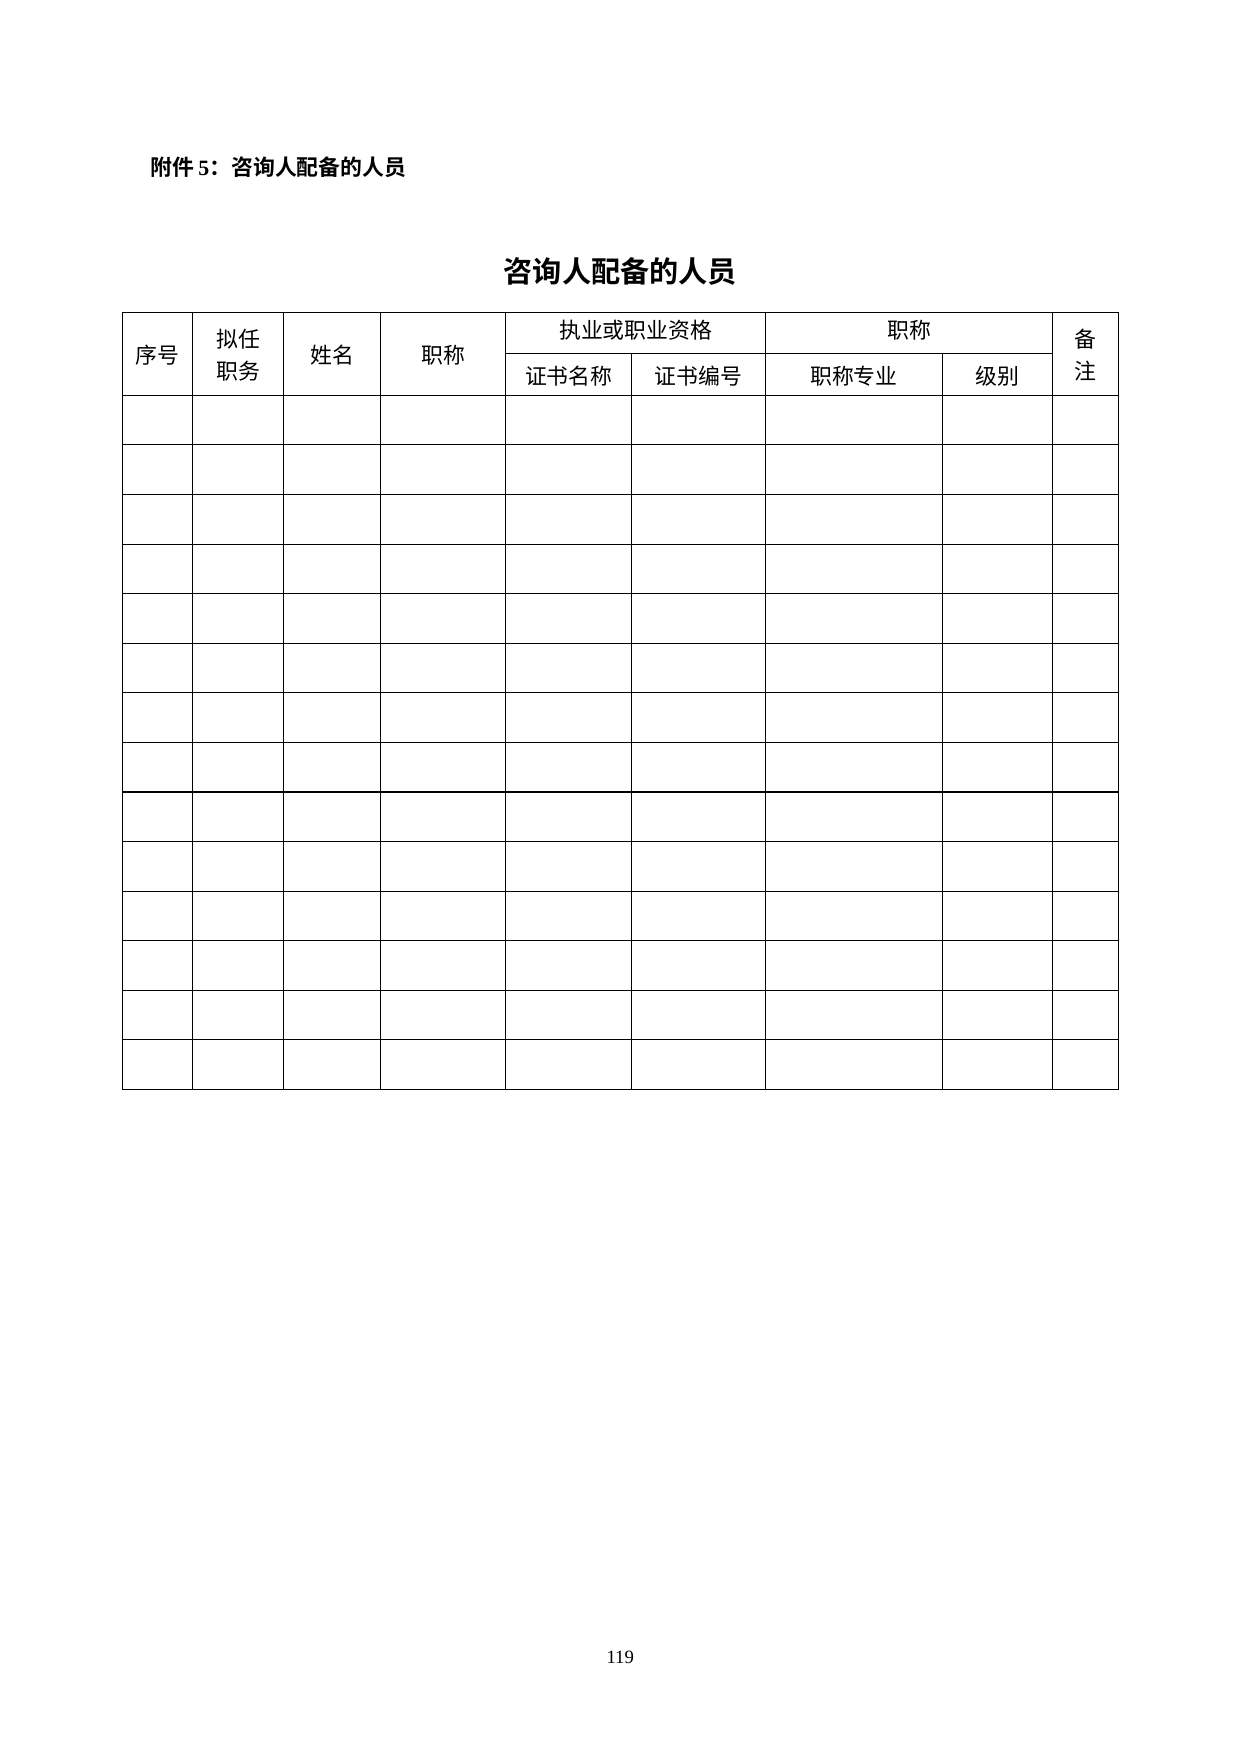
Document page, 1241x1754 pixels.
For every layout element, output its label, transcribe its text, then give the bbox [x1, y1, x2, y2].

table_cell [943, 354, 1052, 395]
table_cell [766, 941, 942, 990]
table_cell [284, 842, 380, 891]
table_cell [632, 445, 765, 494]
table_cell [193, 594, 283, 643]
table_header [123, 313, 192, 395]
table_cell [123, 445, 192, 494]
text 咨询人配备的人员 [150, 248, 1090, 291]
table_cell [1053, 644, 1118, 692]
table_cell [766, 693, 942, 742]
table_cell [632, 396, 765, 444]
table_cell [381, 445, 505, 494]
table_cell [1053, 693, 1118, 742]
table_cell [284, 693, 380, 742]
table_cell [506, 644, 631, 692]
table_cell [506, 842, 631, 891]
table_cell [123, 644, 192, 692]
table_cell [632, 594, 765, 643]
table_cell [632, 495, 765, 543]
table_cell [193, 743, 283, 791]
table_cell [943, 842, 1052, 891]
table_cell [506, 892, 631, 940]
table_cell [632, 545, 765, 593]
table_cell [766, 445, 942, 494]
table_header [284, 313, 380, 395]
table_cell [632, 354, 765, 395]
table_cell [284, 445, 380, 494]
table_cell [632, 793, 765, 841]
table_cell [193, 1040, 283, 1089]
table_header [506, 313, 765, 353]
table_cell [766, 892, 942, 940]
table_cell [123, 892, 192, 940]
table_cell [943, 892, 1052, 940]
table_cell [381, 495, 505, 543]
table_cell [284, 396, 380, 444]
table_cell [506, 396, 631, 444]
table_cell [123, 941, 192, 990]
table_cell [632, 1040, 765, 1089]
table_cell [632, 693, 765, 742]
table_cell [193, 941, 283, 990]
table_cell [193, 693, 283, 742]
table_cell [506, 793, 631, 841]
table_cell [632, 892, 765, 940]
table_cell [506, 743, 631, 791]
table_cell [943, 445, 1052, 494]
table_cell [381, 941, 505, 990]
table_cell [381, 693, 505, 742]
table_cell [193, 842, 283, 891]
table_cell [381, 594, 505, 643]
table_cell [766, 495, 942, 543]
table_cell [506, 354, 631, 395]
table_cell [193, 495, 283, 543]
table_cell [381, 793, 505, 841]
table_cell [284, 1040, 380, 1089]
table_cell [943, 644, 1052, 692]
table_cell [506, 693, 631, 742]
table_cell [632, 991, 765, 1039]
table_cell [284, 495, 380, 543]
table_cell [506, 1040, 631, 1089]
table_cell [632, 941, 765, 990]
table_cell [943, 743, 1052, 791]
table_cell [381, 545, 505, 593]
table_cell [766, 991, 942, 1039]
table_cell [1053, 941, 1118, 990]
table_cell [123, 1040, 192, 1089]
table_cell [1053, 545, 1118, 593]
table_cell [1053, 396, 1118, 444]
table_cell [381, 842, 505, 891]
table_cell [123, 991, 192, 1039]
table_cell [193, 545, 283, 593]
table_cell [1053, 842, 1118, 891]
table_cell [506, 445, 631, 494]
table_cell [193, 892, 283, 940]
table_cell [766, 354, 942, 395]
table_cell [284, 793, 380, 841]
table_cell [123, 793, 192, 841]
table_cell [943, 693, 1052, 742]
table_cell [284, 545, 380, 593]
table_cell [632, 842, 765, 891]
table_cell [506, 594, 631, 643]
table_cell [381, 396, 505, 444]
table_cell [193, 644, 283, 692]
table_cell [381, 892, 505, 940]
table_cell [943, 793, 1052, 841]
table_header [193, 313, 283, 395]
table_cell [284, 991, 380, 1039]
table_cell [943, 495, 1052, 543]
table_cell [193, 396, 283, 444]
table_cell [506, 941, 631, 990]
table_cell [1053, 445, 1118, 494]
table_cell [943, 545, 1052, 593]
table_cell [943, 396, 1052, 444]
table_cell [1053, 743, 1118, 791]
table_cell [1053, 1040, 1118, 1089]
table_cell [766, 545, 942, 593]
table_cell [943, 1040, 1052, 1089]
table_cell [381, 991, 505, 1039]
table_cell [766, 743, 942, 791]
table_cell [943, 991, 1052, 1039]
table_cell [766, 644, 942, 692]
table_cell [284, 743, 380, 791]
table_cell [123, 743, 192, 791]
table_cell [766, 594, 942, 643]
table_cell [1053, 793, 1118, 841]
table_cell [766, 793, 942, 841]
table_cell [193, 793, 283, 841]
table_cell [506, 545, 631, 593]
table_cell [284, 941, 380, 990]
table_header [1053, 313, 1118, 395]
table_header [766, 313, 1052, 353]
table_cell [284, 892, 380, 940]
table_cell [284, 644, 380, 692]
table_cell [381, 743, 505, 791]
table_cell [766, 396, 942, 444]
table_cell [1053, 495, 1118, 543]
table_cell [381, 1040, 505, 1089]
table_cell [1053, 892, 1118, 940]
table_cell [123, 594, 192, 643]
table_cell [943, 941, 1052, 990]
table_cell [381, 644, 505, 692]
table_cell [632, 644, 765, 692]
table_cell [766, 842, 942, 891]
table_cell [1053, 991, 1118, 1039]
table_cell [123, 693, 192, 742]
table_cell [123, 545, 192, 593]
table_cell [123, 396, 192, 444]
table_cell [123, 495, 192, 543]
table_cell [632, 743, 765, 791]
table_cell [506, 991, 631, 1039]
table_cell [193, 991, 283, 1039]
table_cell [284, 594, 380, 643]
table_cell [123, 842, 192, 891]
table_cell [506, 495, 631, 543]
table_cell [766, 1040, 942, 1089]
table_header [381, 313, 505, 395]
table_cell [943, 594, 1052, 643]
subtitle 附件5：咨询人配备的人员 [150, 150, 1090, 182]
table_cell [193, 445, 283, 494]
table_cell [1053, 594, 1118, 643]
